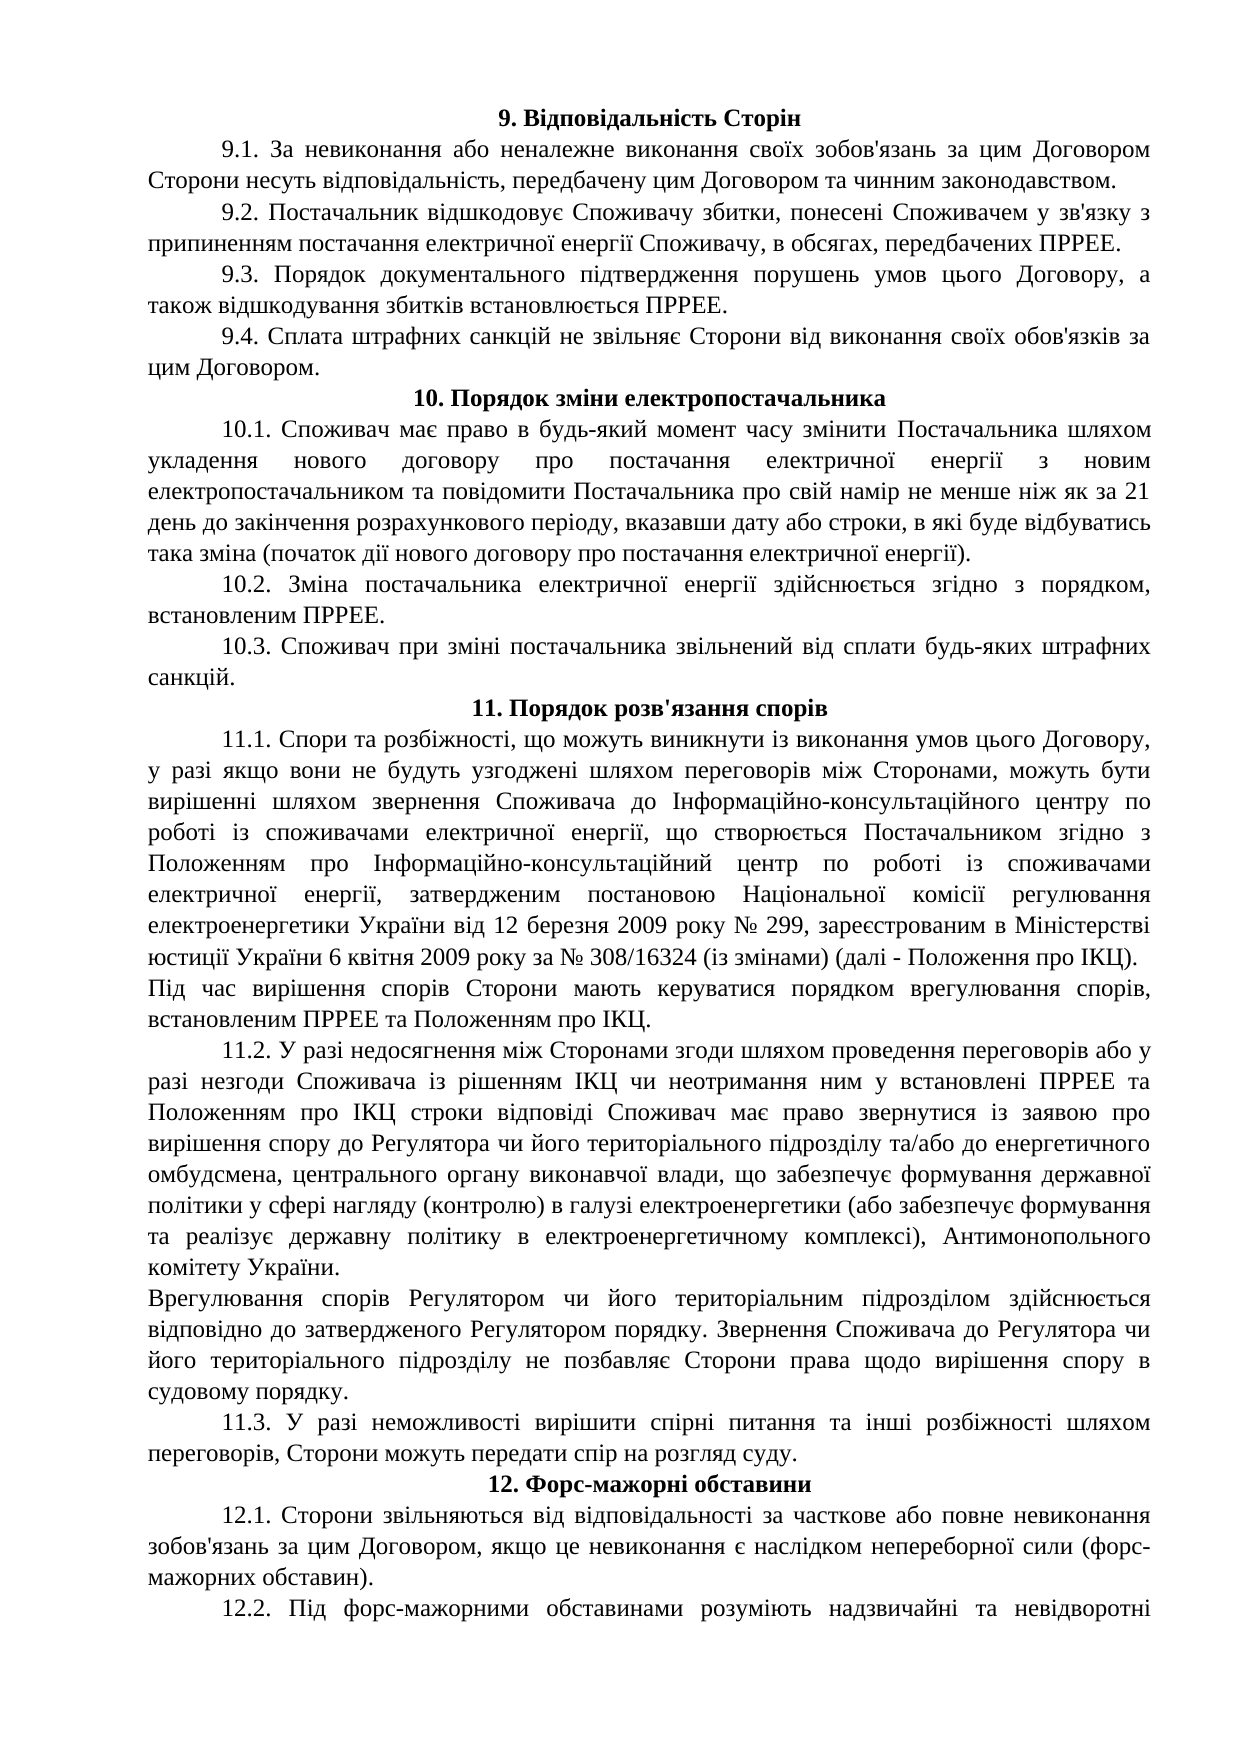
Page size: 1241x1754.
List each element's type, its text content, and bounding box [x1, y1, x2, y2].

text 11.2. У разі недосягнення між Сторонами згоди шляхом проведення переговорів або у разі незгоди Споживача із рішенням ІКЦ чи неотримання ним у встановлені ПРРЕЕ та Положенням про ІКЦ строки відповіді Споживач має право звернутися із заявою про вирішення спору до Регулятора чи його територіального підрозділу та/або до енергетичного омбудсмена, центрального органу виконавчої влади, що забезпечує формування державної політики у сфері нагляду (контролю) в галузі електроенергетики (або забезпечує формування та реалізує державну політику в електроенергетичному комплексі), Антимонопольного комітету України. [148, 1035, 1152, 1281]
text 9.3. Порядок документального підтвердження порушень умов цього Договору, а також відшкодування збитків встановлюється ПРРЕЕ. [148, 259, 1152, 318]
text 11.3. У разі неможливості вирішити спірні питання та інші розбіжності шляхом переговорів, Сторони можуть передати спір на розгляд суду. [148, 1407, 1152, 1467]
text 11. Порядок розв'язання спорів [148, 693, 1152, 722]
text Під час вирішення спорів Сторони мають керуватися порядком врегулювання спорів, встановленим ПРРЕЕ та Положенням про ІКЦ. [148, 973, 1152, 1032]
text 10.1. Споживач має право в будь-який момент часу змінити Постачальника шляхом укладення нового договору про постачання електричної енергії з новим електропостачальником та повідомити Постачальника про свій намір не менше ніж як за 21 день до закінчення розрахункового періоду, вказавши дату або строки, в які буде відбуватись така зміна (початок дії нового договору про постачання електричної енергії). [148, 414, 1152, 567]
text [148, 1593, 1152, 1622]
text 11.1. Спори та розбіжності, що можуть виникнути із виконання умов цього Договору, у разі якщо вони не будуть узгоджені шляхом переговорів між Сторонами, можуть бути вирішенні шляхом звернення Споживача до Інформаційно-консультаційного центру по роботі із споживачами електричної енергії, що створюється Постачальником згідно з Положенням про Інформаційно-консультаційний центр по роботі із споживачами електричної енергії, затвердженим постановою Національної комісії регулювання електроенергетики України від 12 березня 2009 року № 299, зареєстрованим в Міністерстві юстиції України 6 квітня 2009 року за № 308/16324 (із змінами) (далі - Положення про ІКЦ). [148, 724, 1152, 970]
text 9. Відповідальність Сторін [148, 103, 1152, 132]
text 9.2. Постачальник відшкодовує Споживачу збитки, понесені Споживачем у зв'язку з припиненням постачання електричної енергії Споживачу, в обсягах, передбачених ПРРЕЕ. [148, 197, 1152, 256]
text 12.1. Сторони звільняються від відповідальності за часткове або повне невиконання зобов'язань за цим Договором, якщо це невиконання є наслідком непереборної сили (форс-мажорних обставин). [148, 1500, 1152, 1591]
text 10.2. Зміна постачальника електричної енергії здійснюється згідно з порядком, встановленим ПРРЕЕ. [148, 569, 1152, 629]
text Врегулювання спорів Регулятором чи його територіальним підрозділом здійснюється відповідно до затвердженого Регулятором порядку. Звернення Споживача до Регулятора чи його територіального підрозділу не позбавляє Сторони права щодо вирішення спору в судовому порядку. [148, 1283, 1152, 1405]
text 10.3. Споживач при зміні постачальника звільнений від сплати будь-яких штрафних санкцій. [148, 631, 1152, 691]
text 12. Форс-мажорні обставини [148, 1469, 1152, 1498]
text 9.1. За невиконання або неналежне виконання своїх зобов'язань за цим Договором Сторони несуть відповідальність, передбачену цим Договором та чинним законодавством. [148, 134, 1152, 194]
text 9.4. Сплата штрафних санкцій не звільняє Сторони від виконання своїх обов'язків за цим Договором. [148, 321, 1152, 381]
text 10. Порядок зміни електропостачальника [148, 383, 1152, 412]
